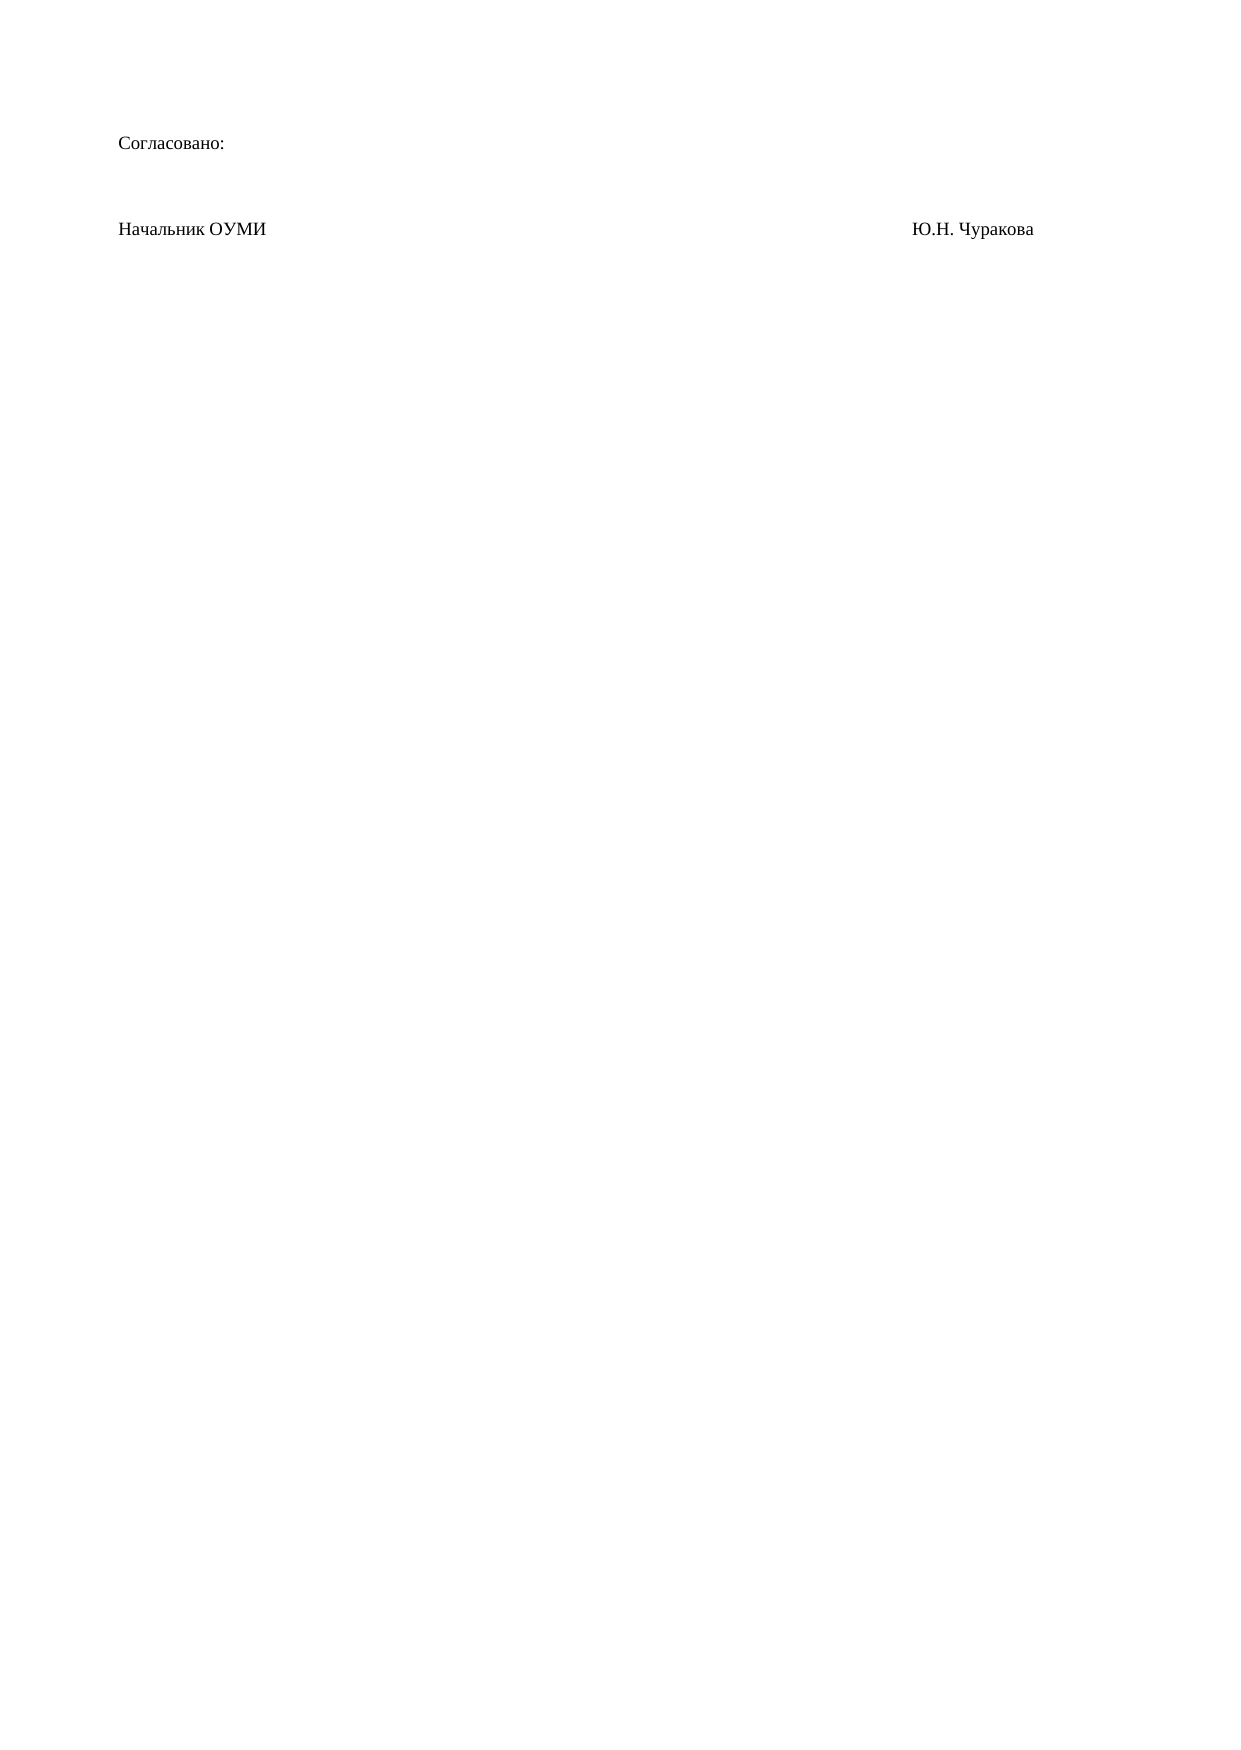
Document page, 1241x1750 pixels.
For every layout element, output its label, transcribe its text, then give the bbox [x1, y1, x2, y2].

text Согласовано: [118, 132, 1182, 153]
text Начальник ОУМИ Ю.Н. Чуракова [118, 218, 1182, 239]
